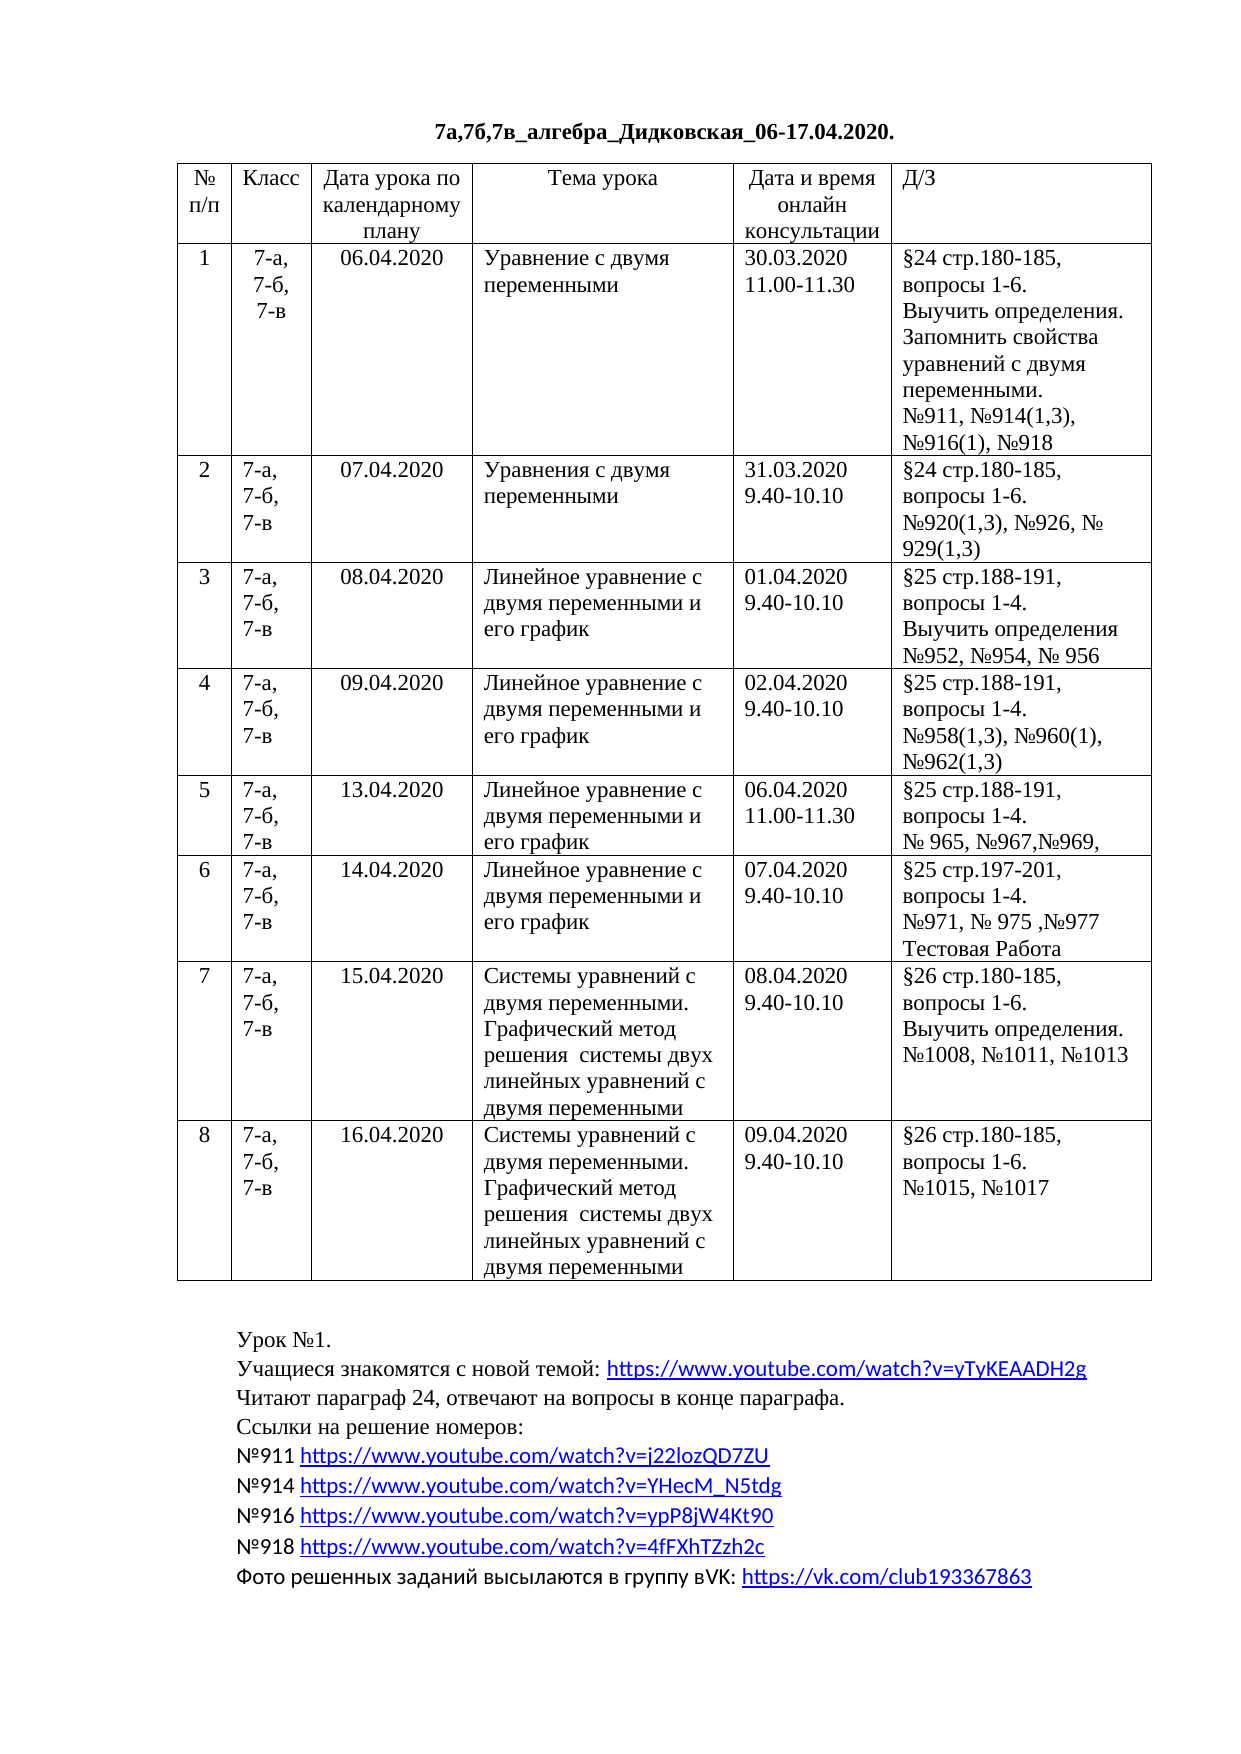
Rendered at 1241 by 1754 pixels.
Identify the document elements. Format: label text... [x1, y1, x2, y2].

table_cell Уравнение с двумя переменными [473, 244, 733, 455]
table_cell 7-а, 7-б, 7-в [232, 776, 311, 855]
table_header № п/п [178, 164, 231, 243]
table_cell 08.04.2020 9.40-10.10 [734, 962, 891, 1120]
table_cell 7-а, 7-б, 7-в [232, 563, 311, 668]
table_cell 08.04.2020 [312, 563, 472, 668]
text Ссылки на решение номеров: [177, 1413, 1152, 1439]
table_header Дата урока по календарному плану [312, 164, 472, 243]
text №911 https://www.youtube.com/watch?v=j22lozQD7ZU [177, 1441, 1152, 1469]
table_cell 14.04.2020 [312, 856, 472, 961]
table_cell 07.04.2020 [312, 456, 472, 562]
table_cell 1 [178, 244, 231, 455]
table_cell §25 стр.188-191, вопросы 1-4. №958(1,3), №960(1), №962(1,3) [892, 669, 1151, 774]
table_cell 3 [178, 563, 231, 668]
table_cell Линейное уравнение с двумя переменными и его график [473, 563, 733, 668]
table_cell 02.04.2020 9.40-10.10 [734, 669, 891, 774]
table_cell 7-а, 7-б, 7-в [232, 456, 311, 562]
table_cell Уравнения с двумя переменными [473, 456, 733, 562]
table_cell 7-а, 7-б, 7-в [232, 962, 311, 1120]
table_cell §26 стр.180-185, вопросы 1-6. №1015, №1017 [892, 1121, 1151, 1279]
table_cell 13.04.2020 [312, 776, 472, 855]
table_cell 7-а, 7-б, 7-в [232, 669, 311, 774]
table_cell Линейное уравнение с двумя переменными и его график [473, 776, 733, 855]
table_cell 7-а, 7-б, 7-в [232, 1121, 311, 1279]
table_cell 15.04.2020 [312, 962, 472, 1120]
text Учащиеся знакомятся с новой темой: https://www.youtube.com/watch?v=yTyKEAADH2g [177, 1354, 1152, 1382]
table_cell 7-а, 7-б, 7-в [232, 856, 311, 961]
text Читают параграф 24, отвечают на вопросы в конце параграфа. [177, 1384, 1152, 1411]
table_cell 5 [178, 776, 231, 855]
table_cell Системы уравнений с двумя переменными. Графический метод решения системы двух линейных уравнений с двумя переменными [473, 962, 733, 1120]
table_cell §25 стр.188-191, вопросы 1-4. № 965, №967,№969, [892, 776, 1151, 855]
table_cell §25 стр.188-191, вопросы 1-4. Выучить определения №952, №954, № 956 [892, 563, 1151, 668]
table_cell 31.03.2020 9.40-10.10 [734, 456, 891, 562]
table_cell §24 стр.180-185, вопросы 1-6. Выучить определения. Запомнить свойства уравнений с двумя переменными. №911, №914(1,3), №916(1), №918 [892, 244, 1151, 455]
table_cell Системы уравнений с двумя переменными. Графический метод решения системы двух линейных уравнений с двумя переменными [473, 1121, 733, 1279]
table_cell 8 [178, 1121, 231, 1279]
table_cell 06.04.2020 [312, 244, 472, 455]
table_cell Линейное уравнение с двумя переменными и его график [473, 669, 733, 774]
table_cell 06.04.2020 11.00-11.30 [734, 776, 891, 855]
table_cell 4 [178, 669, 231, 774]
table_cell 01.04.2020 9.40-10.10 [734, 563, 891, 668]
table_cell §24 стр.180-185, вопросы 1-6. №920(1,3), №926, № 929(1,3) [892, 456, 1151, 562]
table_cell §26 стр.180-185, вопросы 1-6. Выучить определения. №1008, №1011, №1013 [892, 962, 1151, 1120]
table_cell 16.04.2020 [312, 1121, 472, 1279]
table_cell §25 стр.197-201, вопросы 1-4. №971, № 975 ,№977 Тестовая Работа [892, 856, 1151, 961]
table_header Тема урока [473, 164, 733, 243]
table_header Класс [232, 164, 311, 243]
table_header Дата и время онлайн консультации [734, 164, 891, 243]
text №918 https://www.youtube.com/watch?v=4fFXhTZzh2c [177, 1532, 1152, 1560]
text №914 https://www.youtube.com/watch?v=YHecM_N5tdg [177, 1471, 1152, 1499]
text 7а,7б,7в_алгебра_Дидковская_06-17.04.2020. [177, 118, 1152, 144]
table_header Д/З [892, 164, 1151, 243]
text №916 https://www.youtube.com/watch?v=ypP8jW4Kt90 [177, 1502, 1152, 1529]
table_cell 7-а, 7-б, 7-в [232, 244, 311, 455]
text Урок №1. [177, 1326, 1152, 1352]
table_cell 09.04.2020 [312, 669, 472, 774]
table_cell Линейное уравнение с двумя переменными и его график [473, 856, 733, 961]
table_cell 6 [178, 856, 231, 961]
table_cell 07.04.2020 9.40-10.10 [734, 856, 891, 961]
table_cell 7 [178, 962, 231, 1120]
text Фото решенных заданий высылаются в группу вVK: https://vk.com/club193367863 [177, 1562, 1152, 1590]
table_cell 30.03.2020 11.00-11.30 [734, 244, 891, 455]
table_cell 2 [178, 456, 231, 562]
table_cell 09.04.2020 9.40-10.10 [734, 1121, 891, 1279]
